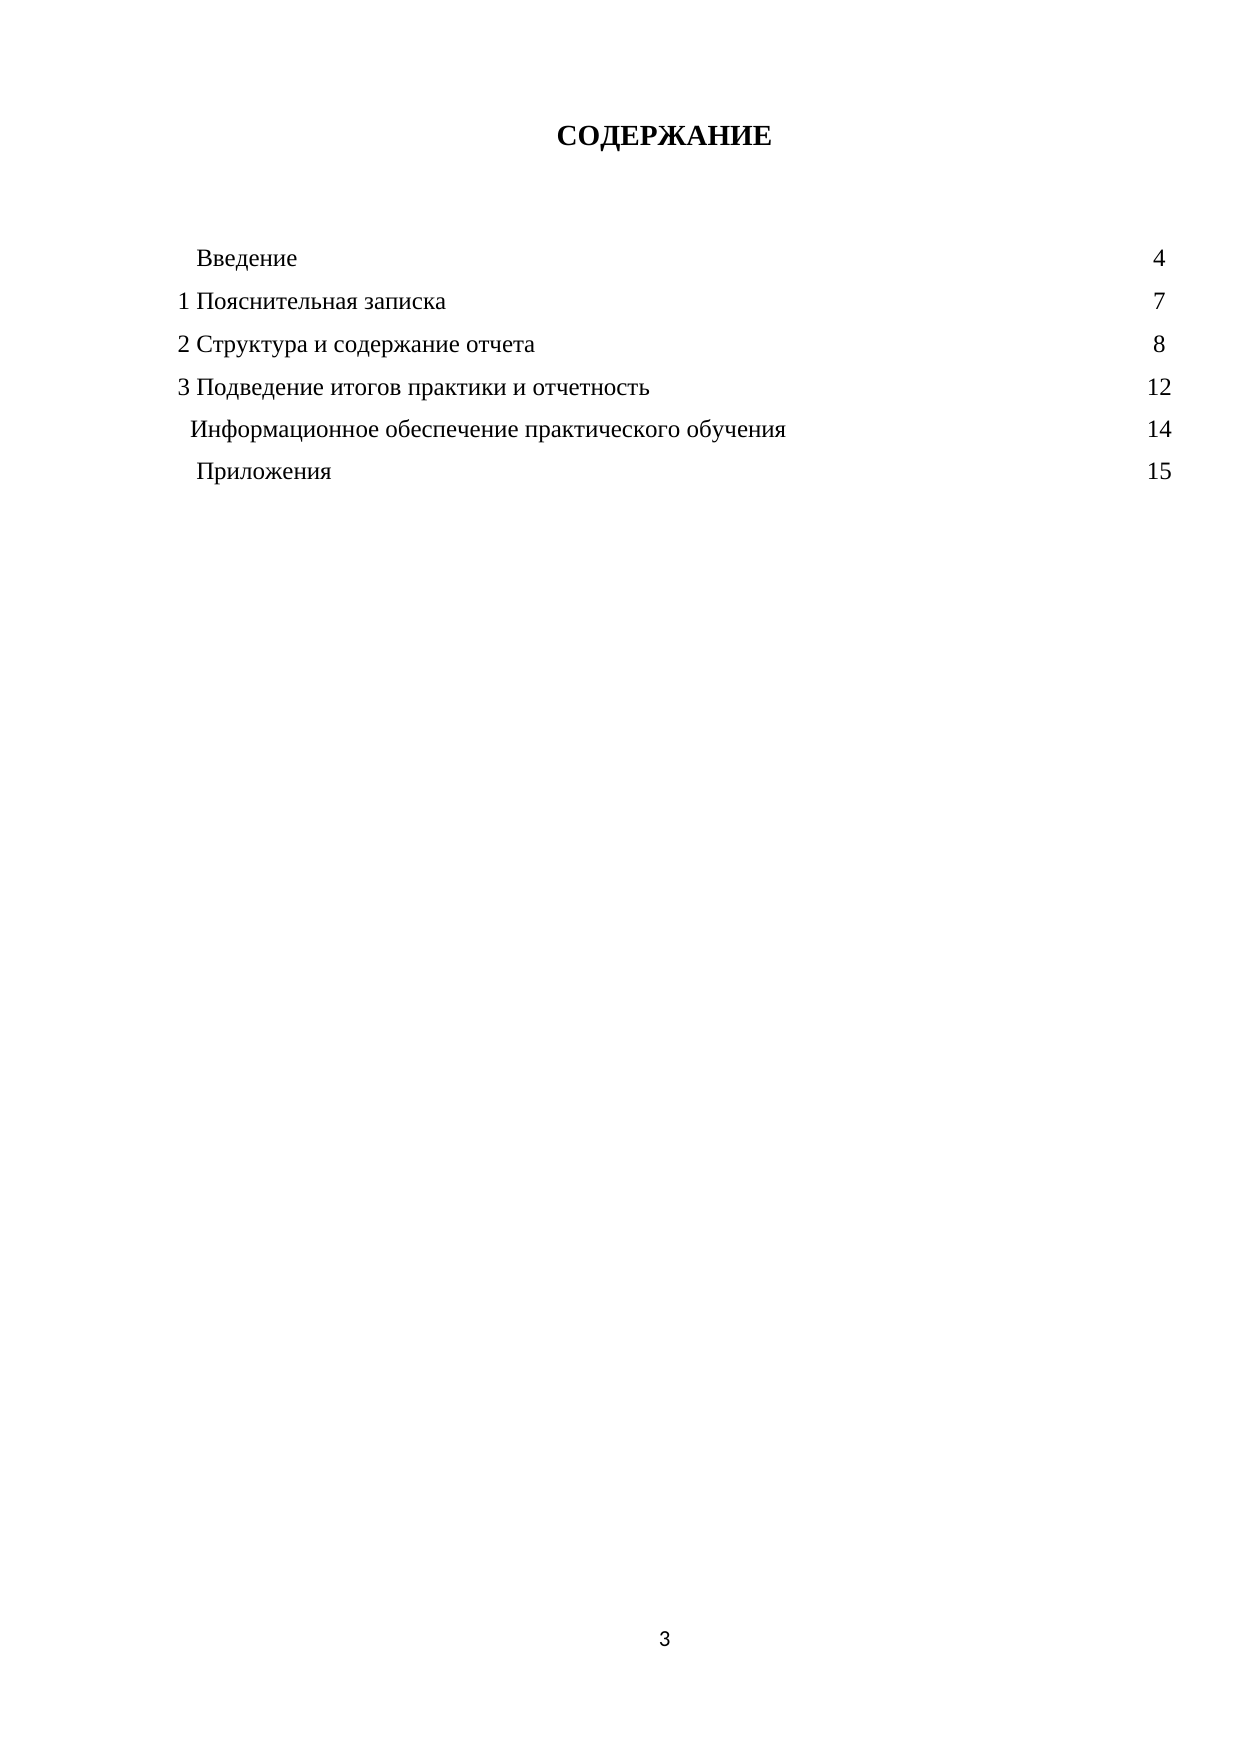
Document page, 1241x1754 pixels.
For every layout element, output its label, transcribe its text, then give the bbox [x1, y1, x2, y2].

table_cell Информационное обеспечение практического обучения [166, 414, 1122, 456]
table_header Введение 1 Пояснительная записка 2 Структура и содержание отчета 3 Подведение итогов практики и отчетность [166, 243, 1122, 414]
table_header 4 7 8 12 [1122, 243, 1196, 414]
table_cell 15 [1122, 456, 1196, 498]
text СОДЕРЖАНИЕ [177, 118, 1152, 152]
table_cell Приложения [166, 456, 1122, 498]
table_cell 14 [1122, 414, 1196, 456]
